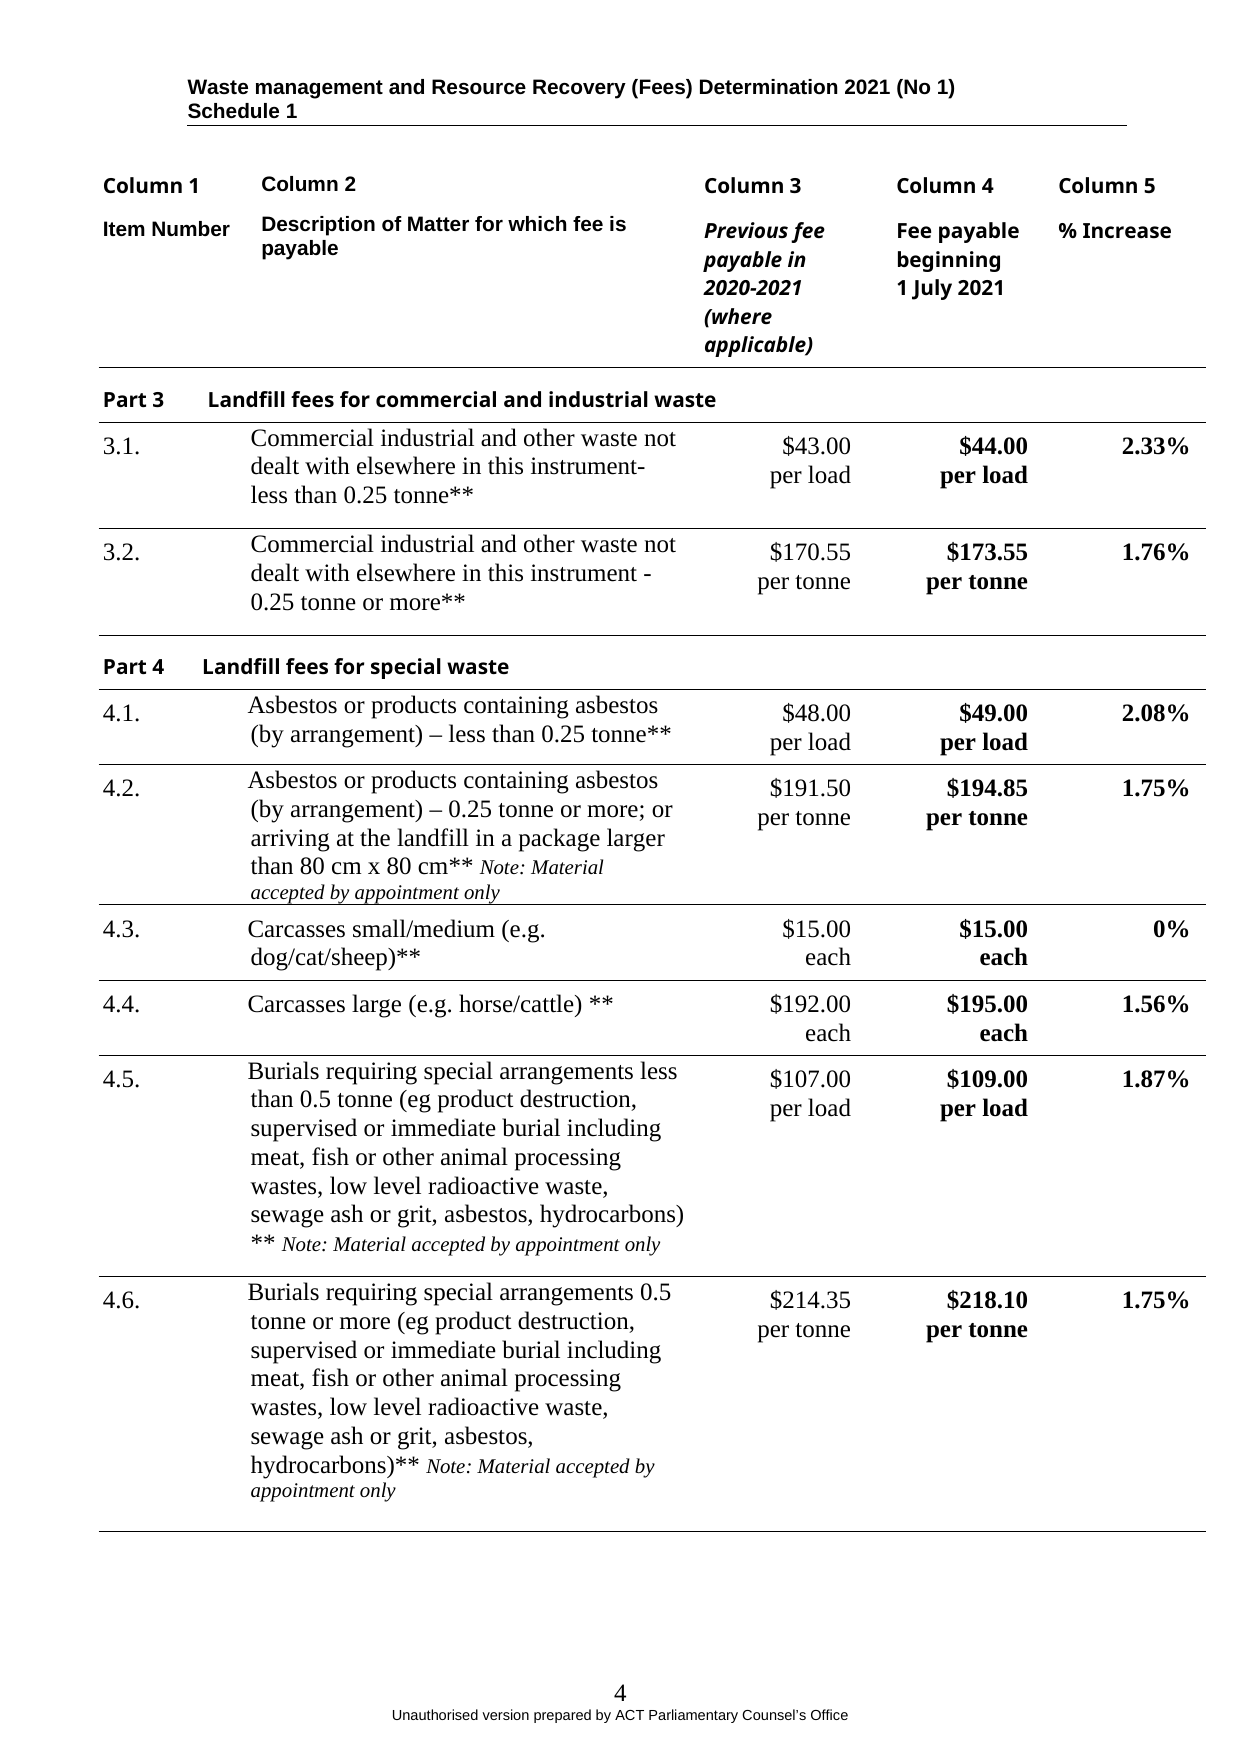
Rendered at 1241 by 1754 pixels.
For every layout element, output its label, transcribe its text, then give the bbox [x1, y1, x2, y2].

table_cell 3.1. [99, 423, 246, 528]
table_cell 1.87% [1044, 1056, 1206, 1276]
table_cell 1.56% [1044, 981, 1206, 1055]
table_cell $218.10 per tonne [866, 1277, 1044, 1531]
table_cell 1.75% [1044, 1277, 1206, 1531]
table_cell $192.00 each [689, 981, 866, 1055]
table_cell 4.4. [99, 981, 246, 1055]
table_cell $109.00 per load [866, 1056, 1044, 1276]
table_cell Commercial industrial and other waste not dealt with elsewhere in this instrument - 0.25 tonne or more** [246, 529, 689, 634]
table_cell $107.00 per load [689, 1056, 866, 1276]
table_cell 4.6. [99, 1277, 246, 1531]
table_cell $173.55 per tonne [866, 529, 1044, 634]
table_cell 1.75% [1044, 765, 1206, 904]
table_cell Carcasses large (e.g. horse/cattle) ** [246, 981, 689, 1055]
table_cell Burials requiring special arrangements less than 0.5 tonne (eg product destruction, supervised or immediate burial including meat, fish or other animal processing wastes, low level radioactive waste, sewage ash or grit, asbestos, hydrocarbons) ** Note: Material accepted by appointment only [246, 1056, 689, 1276]
table_cell Asbestos or products containing asbestos (by arrangement) – less than 0.25 tonne** [246, 690, 689, 764]
table_cell 1.76% [1044, 529, 1206, 634]
table_cell [1044, 636, 1206, 689]
table_cell Asbestos or products containing asbestos (by arrangement) – 0.25 tonne or more; or arriving at the landfill in a package larger than 80 cm x 80 cm** Note: Material accepted by appointment only [246, 765, 689, 904]
table_cell Burials requiring special arrangements 0.5 tonne or more (eg product destruction, supervised or immediate burial including meat, fish or other animal processing wastes, low level radioactive waste, sewage ash or grit, asbestos, hydrocarbons)** Note: Material accepted by appointment only [246, 1277, 689, 1531]
table_cell [1044, 368, 1206, 422]
table_cell Carcasses small/medium (e.g. dog/cat/sheep)** [246, 905, 689, 979]
table_cell $15.00 each [866, 905, 1044, 979]
table_cell 4.2. [99, 765, 246, 904]
table_header Column 4 Fee payable beginning 1 July 2021 [866, 155, 1044, 367]
table_header Column 1 Item Number [99, 155, 246, 367]
table_cell $49.00 per load [866, 690, 1044, 764]
table_cell $214.35 per tonne [689, 1277, 866, 1531]
table_cell 2.33% [1044, 423, 1206, 528]
table_cell $195.00 each [866, 981, 1044, 1055]
table_cell $191.50 per tonne [689, 765, 866, 904]
table_cell $170.55 per tonne [689, 529, 866, 634]
table_cell Commercial industrial and other waste not dealt with elsewhere in this instrument- less than 0.25 tonne** [246, 423, 689, 528]
table_header Column 5 % Increase [1044, 155, 1206, 367]
table_cell Part 4 Landfill fees for special waste [99, 636, 1044, 689]
table_cell $48.00 per load [689, 690, 866, 764]
table_header Column 3 Previous fee payable in 2020-2021 (where applicable) [689, 155, 866, 367]
table_cell 4.1. [99, 690, 246, 764]
table_cell 4.3. [99, 905, 246, 979]
table_cell 2.08% [1044, 690, 1206, 764]
table_cell 4.5. [99, 1056, 246, 1276]
table_cell 0% [1044, 905, 1206, 979]
table_cell Part 3 Landfill fees for commercial and industrial waste [99, 368, 1044, 422]
table_cell $43.00 per load [689, 423, 866, 528]
table_header Column 2 Description of Matter for which fee is payable [246, 155, 689, 367]
table_cell $44.00 per load [866, 423, 1044, 528]
table_cell $15.00 each [689, 905, 866, 979]
table_cell 3.2. [99, 529, 246, 634]
table_cell $194.85 per tonne [866, 765, 1044, 904]
